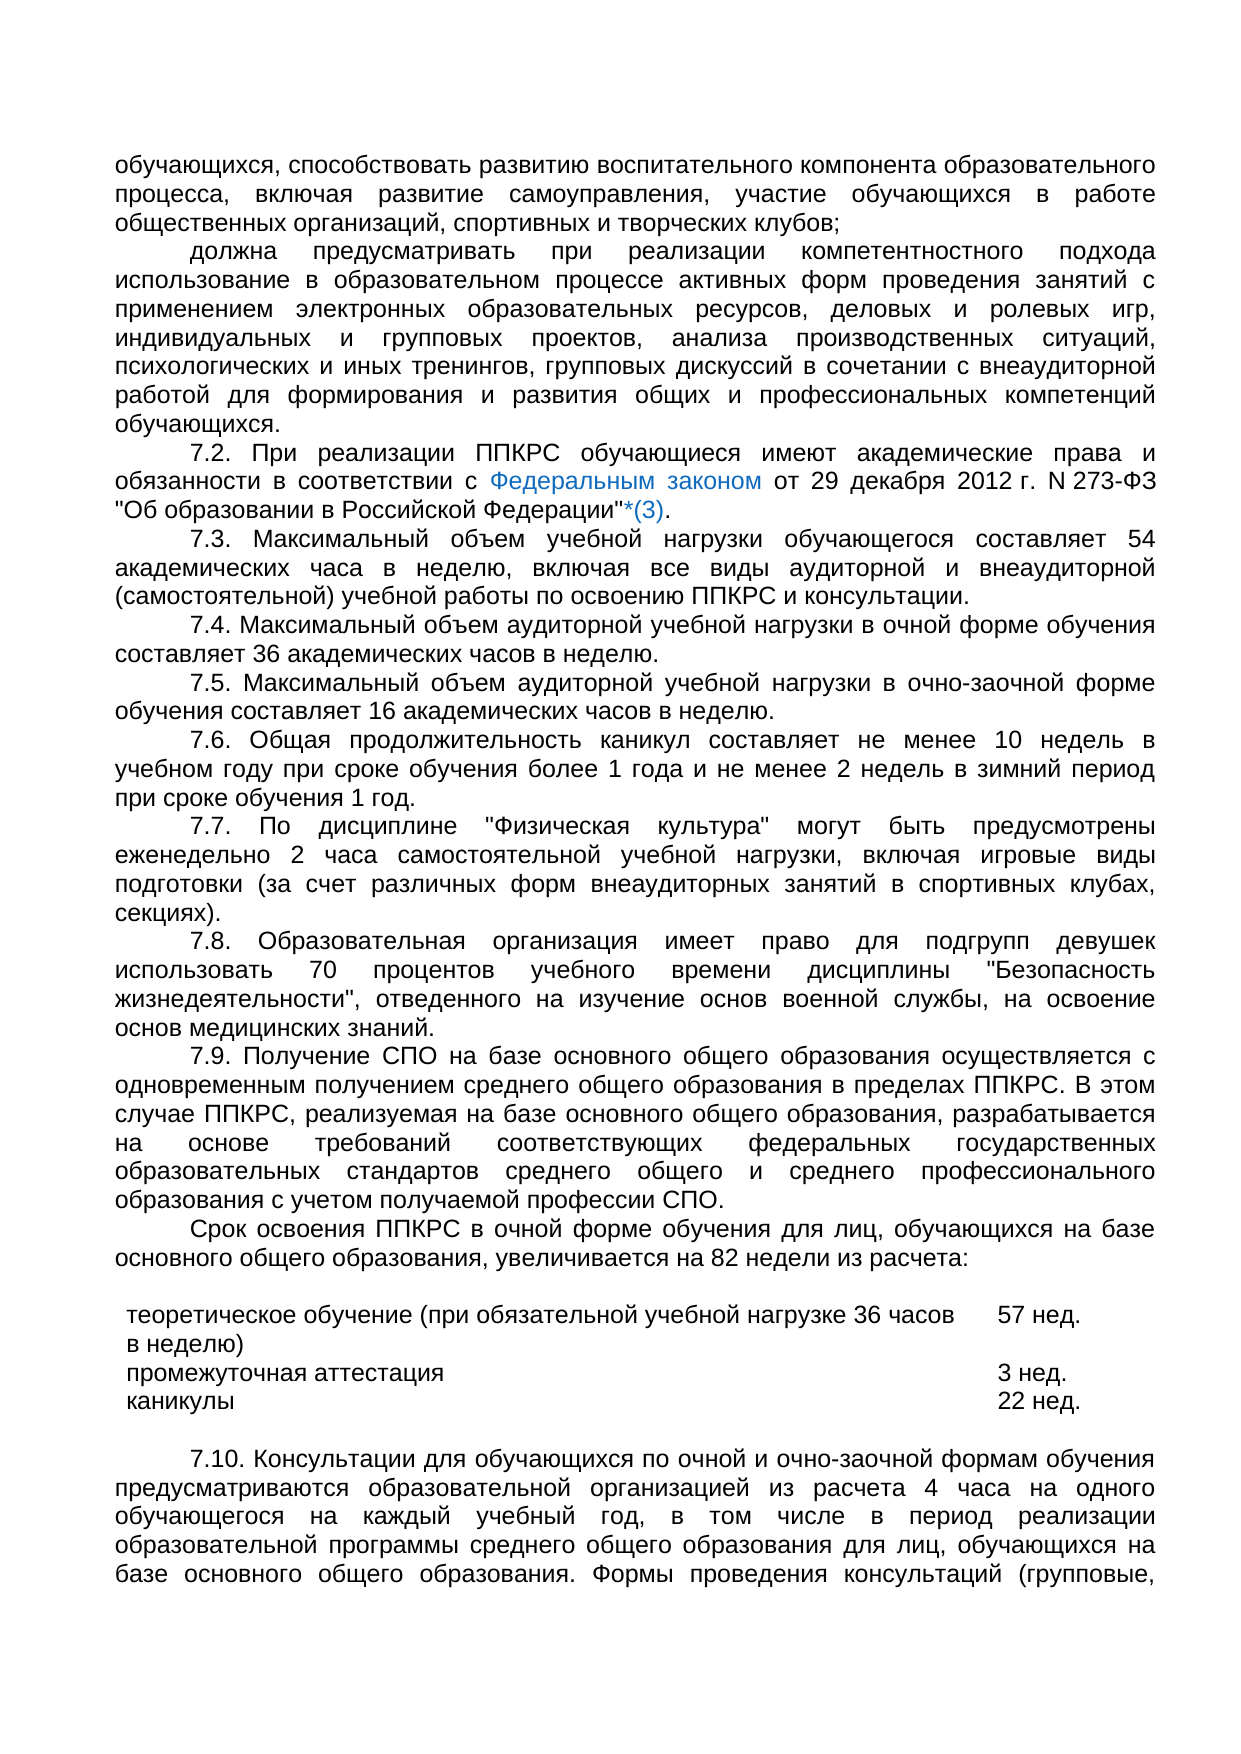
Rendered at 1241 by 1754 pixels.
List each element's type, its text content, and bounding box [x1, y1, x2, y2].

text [114, 1444, 1157, 1587]
text 7.6. Общая продолжительность каникул составляет не менее 10 недель в учебном году при сроке обучения более 1 года и не менее 2 недель в зимний период при сроке обучения 1 год. [114, 725, 1157, 811]
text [114, 150, 1157, 236]
text 7.7. По дисциплине "Физическая культура" могут быть предусмотрены еженедельно 2 часа самостоятельной учебной нагрузки, включая игровые виды подготовки (за счет различных форм внеаудиторных занятий в спортивных клубах, секциях). [114, 811, 1157, 926]
table_cell каникулы [115, 1386, 986, 1415]
text 7.9. Получение СПО на базе основного общего образования осуществляется с одновременным получением среднего общего образования в пределах ППКРС. В этом случае ППКРС, реализуемая на базе основного общего образования, разрабатывается на основе требований соответствующих федеральных государственных образовательных стандартов среднего общего и среднего профессионального образования с учетом получаемой профессии СПО. [114, 1041, 1157, 1214]
table_cell 22 нед. [986, 1386, 1181, 1415]
text 7.4. Максимальный объем аудиторной учебной нагрузки в очной форме обучения составляет 36 академических часов в неделю. [114, 610, 1157, 667]
table_header теоретическое обучение (при обязательной учебной нагрузке 36 часов в неделю) [115, 1300, 986, 1357]
table_cell промежуточная аттестация [115, 1358, 986, 1386]
text 7.3. Максимальный объем учебной нагрузки обучающегося составляет 54 академических часа в неделю, включая все виды аудиторной и внеаудиторной (самостоятельной) учебной работы по освоению ППКРС и консультации. [114, 524, 1157, 610]
table_header 57 нед. [986, 1300, 1181, 1357]
text должна предусматривать при реализации компетентностного подхода использование в образовательном процессе активных форм проведения занятий с применением электронных образовательных ресурсов, деловых и ролевых игр, индивидуальных и групповых проектов, анализа производственных ситуаций, психологических и иных тренингов, групповых дискуссий в сочетании с внеаудиторной работой для формирования и развития общих и профессиональных компетенций обучающихся. [114, 236, 1157, 437]
text Срок освоения ППКРС в очной форме обучения для лиц, обучающихся на базе основного общего образования, увеличивается на 82 недели из расчета: [114, 1214, 1157, 1271]
text 7.5. Максимальный объем аудиторной учебной нагрузки в очно-заочной форме обучения составляет 16 академических часов в неделю. [114, 667, 1157, 725]
table_cell 3 нед. [986, 1358, 1181, 1386]
text 7.8. Образовательная организация имеет право для подгрупп девушек использовать 70 процентов учебного времени дисциплины "Безопасность жизнедеятельности", отведенного на изучение основ военной службы, на освоение основ медицинских знаний. [114, 926, 1157, 1041]
text 7.2. При реализации ППКРС обучающиеся имеют академические права и обязанности в соответствии с Федеральным законом от 29 декабря 2012 г. N 273-ФЗ "Об образовании в Российской Федерации"*(3). [114, 437, 1157, 524]
